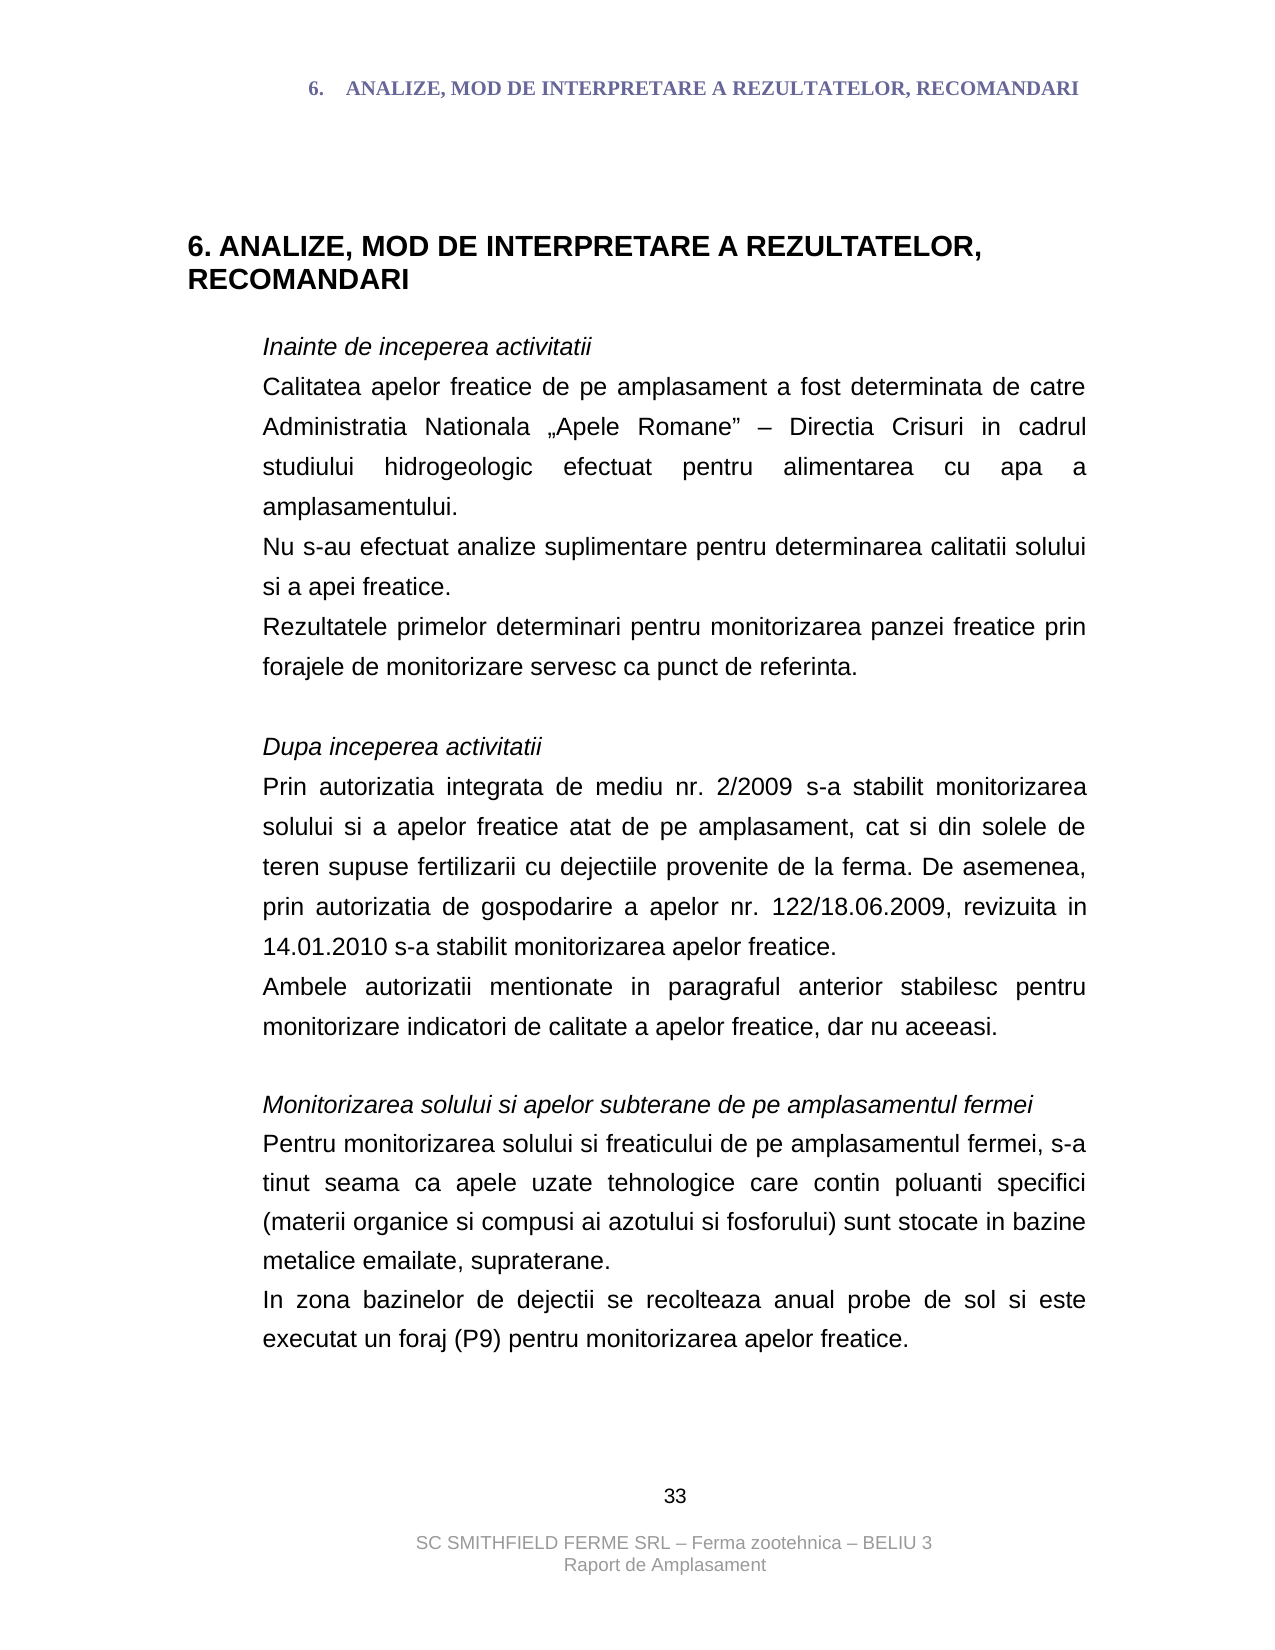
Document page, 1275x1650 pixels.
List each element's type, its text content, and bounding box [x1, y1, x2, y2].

text In zona bazinelor de dejectii se recolteaza anual probe de sol si este executat un foraj (P9) pentru monitorizarea apelor freatice. [262, 1274, 1087, 1352]
text Monitorizarea solului si apelor subterane de pe amplasamentul fermei [262, 1080, 1087, 1119]
text Inainte de inceperea activitatii [262, 321, 1087, 361]
text Dupa inceperea activitatii [262, 721, 1087, 761]
text Calitatea apelor freatice de pe amplasament a fost determinata de catre Administratia Nationala „Apele Romane” – Directia Crisuri in cadrul studiului hidrogeologic efectuat pentru alimentarea cu apa a amplasamentului. [262, 361, 1087, 521]
text Rezultatele primelor determinari pentru monitorizarea panzei freatice prin forajele de monitorizare servesc ca punct de referinta. [262, 601, 1087, 681]
text Nu s-au efectuat analize suplimentare pentru determinarea calitatii solului si a apei freatice. [262, 521, 1087, 601]
subtitle 6. ANALIZE, MOD DE INTERPRETARE A REZULTATELOR, RECOMANDARI [187, 229, 1087, 296]
text Prin autorizatia integrata de mediu nr. 2/2009 s-a stabilit monitorizarea solului si a apelor freatice atat de pe amplasament, cat si din solele de teren supuse fertilizarii cu dejectiile provenite de la ferma. De asemenea, prin autorizatia de gospodarire a apelor nr. 122/18.06.2009, revizuita in 14.01.2010 s-a stabilit monitorizarea apelor freatice. [262, 761, 1087, 961]
text Ambele autorizatii mentionate in paragraful anterior stabilesc pentru monitorizare indicatori de calitate a apelor freatice, dar nu aceeasi. [262, 961, 1087, 1041]
text Pentru monitorizarea solului si freaticului de pe amplasamentul fermei, s-a tinut seama ca apele uzate tehnologice care contin poluanti specifici (materii organice si compusi ai azotului si fosforului) sunt stocate in bazine metalice emailate, supraterane. [262, 1119, 1087, 1274]
